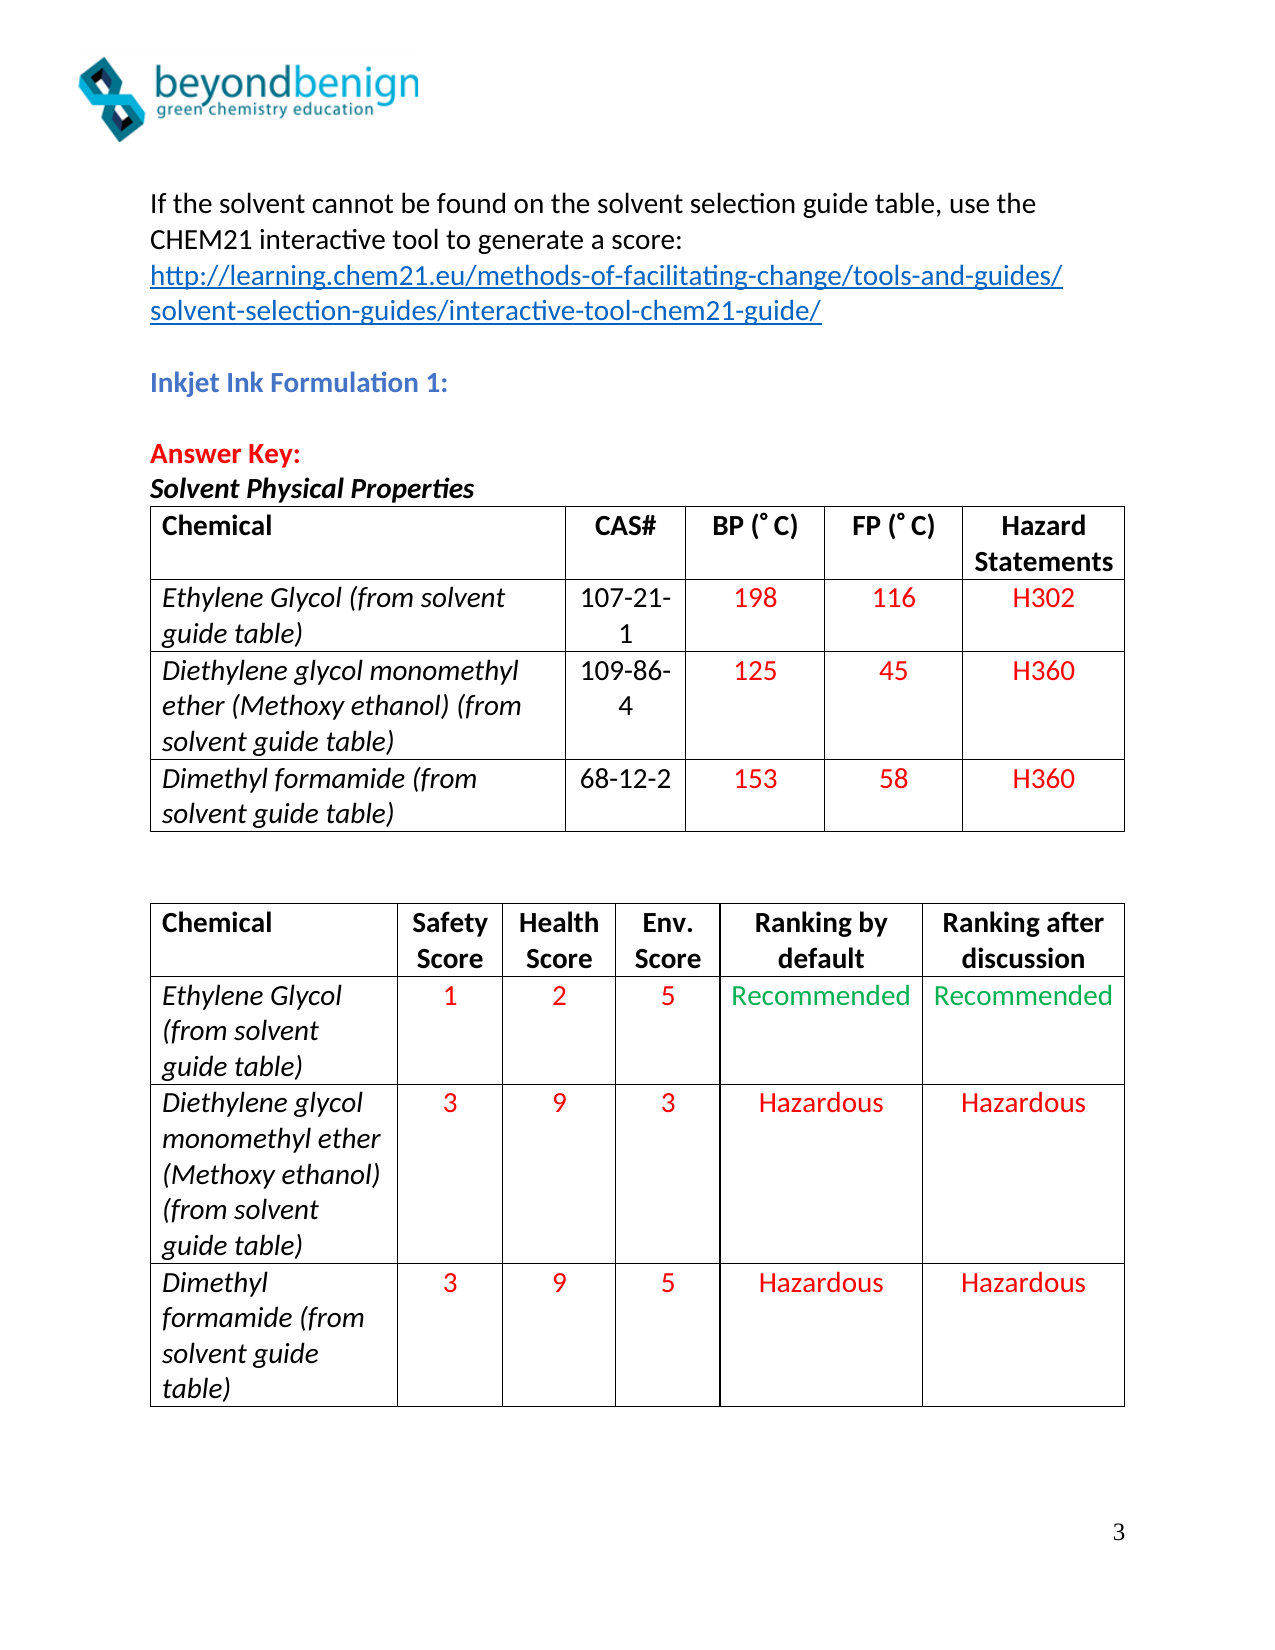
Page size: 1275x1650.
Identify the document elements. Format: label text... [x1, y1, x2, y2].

table_header Safety Score [398, 904, 502, 976]
table_cell Recommended [721, 977, 922, 1083]
table_header Chemical [151, 507, 565, 578]
table_cell Diethylene glycol monomethyl ether (Methoxy ethanol) (from solvent guide table) [151, 1085, 397, 1263]
table_cell 116 [825, 580, 962, 651]
table_cell H302 [963, 580, 1124, 651]
text Solvent Physical Properties [150, 471, 1125, 506]
table_cell Hazardous [923, 1085, 1124, 1263]
table_cell 5 [616, 977, 719, 1083]
table_cell 2 [503, 977, 615, 1083]
table_cell 1 [398, 977, 502, 1083]
table_header Hazard Statements [963, 507, 1124, 578]
text Inkjet Ink Formulation 1: [150, 364, 1125, 399]
picture [76, 54, 419, 142]
table_cell 153 [686, 760, 824, 831]
table_cell Ethylene Glycol (from solvent guide table) [151, 977, 397, 1083]
table_cell Hazardous [721, 1264, 922, 1406]
table_cell 3 [616, 1085, 719, 1263]
table_header Ranking after discussion [923, 904, 1124, 976]
table_cell Ethylene Glycol (from solvent guide table) [151, 580, 565, 651]
table_cell 125 [686, 652, 824, 759]
table_header Ranking by default [721, 904, 922, 976]
picture [105, 105, 140, 138]
table_cell 107-21-1 [566, 580, 685, 651]
table_cell Dimethyl formamide (from solvent guide table) [151, 1264, 397, 1406]
table_cell 5 [616, 1264, 719, 1406]
table_cell 3 [398, 1085, 502, 1263]
table_cell Recommended [923, 977, 1124, 1083]
table_header Chemical [151, 904, 397, 976]
table_header Health Score [503, 904, 615, 976]
table_header FP ( C) [825, 507, 962, 578]
table_header BP ( C) [686, 507, 824, 578]
table_header CAS# [566, 507, 685, 578]
table_cell 58 [825, 760, 962, 831]
table_cell H360 [963, 760, 1124, 831]
table_cell Hazardous [721, 1085, 922, 1263]
table_cell 109-86-4 [566, 652, 685, 759]
table_cell 9 [503, 1264, 615, 1406]
table_cell 45 [825, 652, 962, 759]
text Answer Key: [150, 435, 1125, 471]
table_cell Hazardous [923, 1264, 1124, 1406]
table_cell H360 [963, 652, 1124, 759]
table_cell 68-12-2 [566, 760, 685, 831]
table_cell Diethylene glycol monomethyl ether (Methoxy ethanol) (from solvent guide table) [151, 652, 565, 759]
text If the solvent cannot be found on the solvent selection guide table, use the CHEM21 interactive tool to generate a score: http://learning.chem21.eu/methods-of-facilitating-change/tools-and-guides/solvent-selection-guides/interactive-tool-chem21-guide/ [150, 150, 1125, 328]
table_cell 3 [398, 1264, 502, 1406]
table_header Env. Score [616, 904, 719, 976]
table_cell Dimethyl formamide (from solvent guide table) [151, 760, 565, 831]
table_cell 9 [503, 1085, 615, 1263]
table_cell 198 [686, 580, 824, 651]
